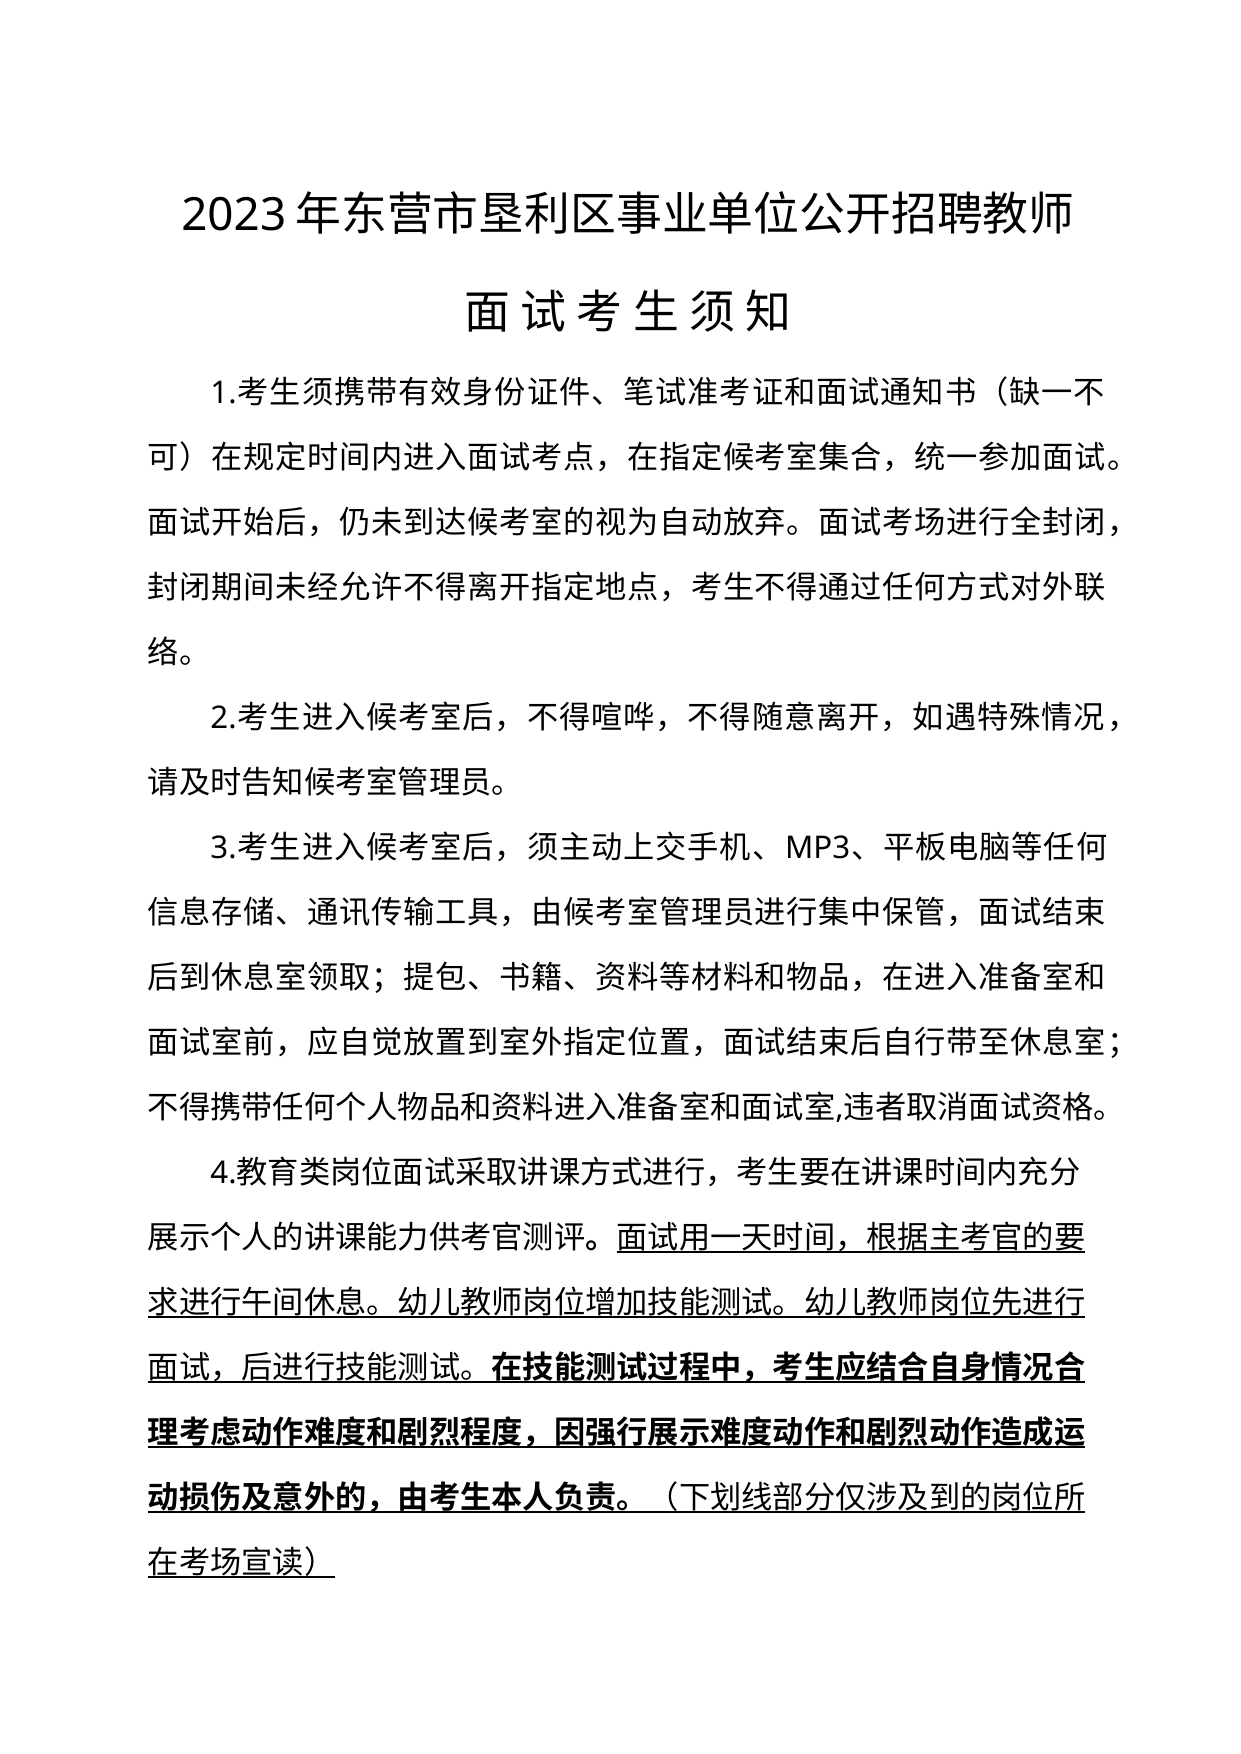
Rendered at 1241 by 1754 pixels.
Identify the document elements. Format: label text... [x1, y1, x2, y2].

text 面 试 考 生 须 知 [148, 259, 1107, 357]
text 3.考生进入候考室后，须主动上交手机、MP3、平板电脑等任何信息存储、通讯传输工具，由候考室管理员进行集中保管，面试结束后到休息室领取；提包、书籍、资料等材料和物品，在进入准备室和面试室前，应自觉放置到室外指定位置，面试结束后自行带至休息室；不得携带任何个人物品和资料进入准备室和面试室,违者取消面试资格。 [148, 812, 1107, 1137]
text 1.考生须携带有效身份证件、笔试准考证和面试通知书（缺一不可）在规定时间内进入面试考点，在指定候考室集合，统一参加面试。面试开始后，仍未到达候考室的视为自动放弃。面试考场进行全封闭，封闭期间未经允许不得离开指定地点，考生不得通过任何方式对外联络。 [148, 357, 1107, 682]
text 2023年东营市垦利区事业单位公开招聘教师 [148, 162, 1107, 259]
text 4.教育类岗位面试采取讲课方式进行，考生要在讲课时间内充分展示个人的讲课能力供考官测评。面试用一天时间，根据主考官的要求进行午间休息。幼儿教师岗位增加技能测试。幼儿教师岗位先进行面试，后进行技能测试。在技能测试过程中，考生应结合自身情况合理考虑动作难度和剧烈程度，因强行展示难度动作和剧烈动作造成运动损伤及意外的，由考生本人负责。（下划线部分仅涉及到的岗位所在考场宣读） [148, 1137, 1107, 1592]
text 2.考生进入候考室后，不得喧哗，不得随意离开，如遇特殊情况，请及时告知候考室管理员。 [148, 682, 1107, 812]
